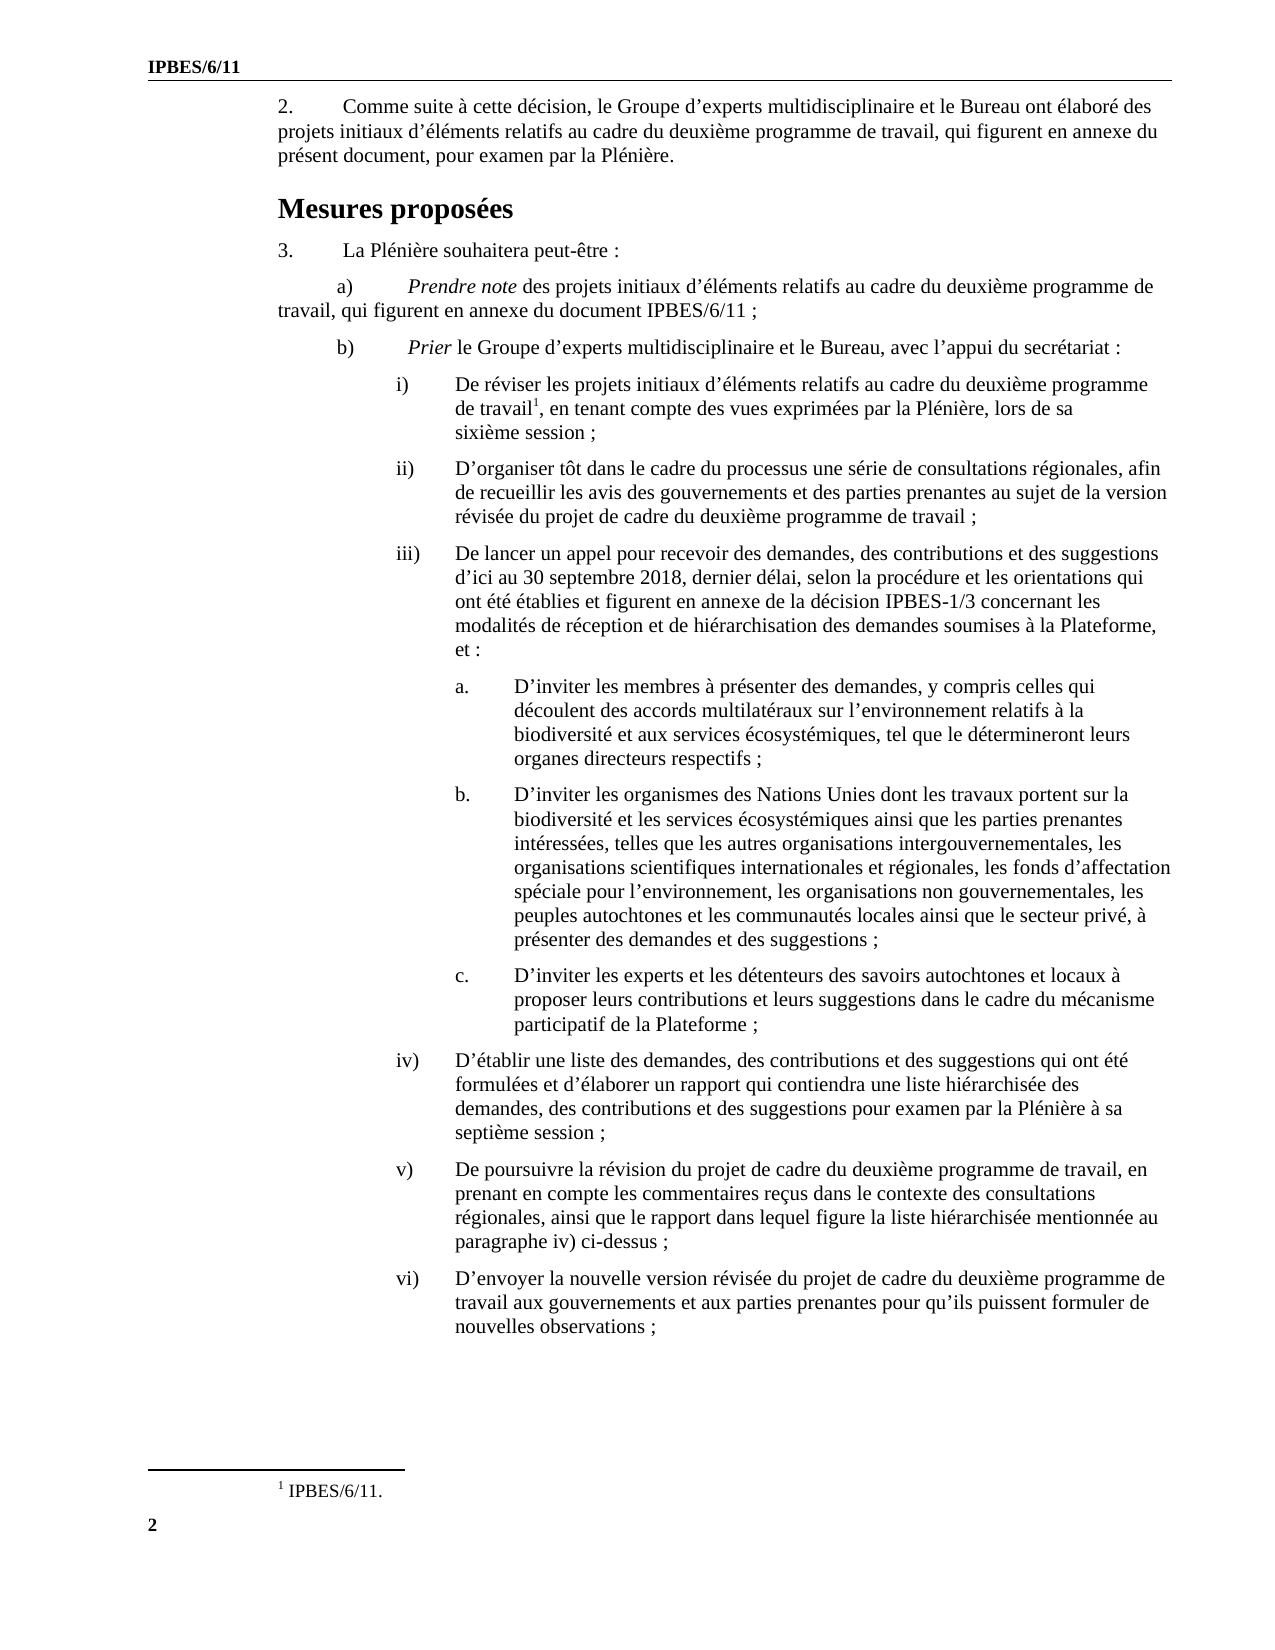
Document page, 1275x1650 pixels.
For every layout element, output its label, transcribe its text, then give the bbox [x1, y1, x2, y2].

list D’inviter les organismes des Nations Unies dont les travaux portent sur la biodiversité et les services écosystémiques ainsi que les parties prenantes intéressées, telles que les autres organisations intergouvernementales, les organisations scientifiques internationales et régionales, les fonds d’affectation spéciale pour l’environnement, les organisations non gouvernementales, les peuples autochtones et les communautés locales ainsi que le secteur privé, à présenter des demandes et des suggestions ; [455, 782, 1172, 951]
text Comme suite à cette décision, le Groupe d’experts multidisciplinaire et le Bureau ont élaboré des projets initiaux d’éléments relatifs au cadre du deuxième programme de travail, qui figurent en annexe du présent document, pour examen par la Plénière. [278, 94, 1172, 167]
text La Plénière souhaitera peut-être : [278, 238, 1172, 262]
list D’inviter les membres à présenter des demandes, y compris celles qui découlent des accords multilatéraux sur l’environnement relatifs à la biodiversité et aux services écosystémiques, tel que le détermineront leurs organes directeurs respectifs ; [455, 674, 1172, 770]
list D’établir une liste des demandes, des contributions et des suggestions qui ont été formulées et d’élaborer un rapport qui contiendra une liste hiérarchisée des demandes, des contributions et des suggestions pour examen par la Plénière à sa septième session ; [396, 1048, 1172, 1144]
list Prendre note des projets initiaux d’éléments relatifs au cadre du deuxième programme de travail, qui figurent en annexe du document IPBES/6/11 ; [278, 274, 1172, 322]
list De poursuivre la révision du projet de cadre du deuxième programme de travail, en prenant en compte les commentaires reçus dans le contexte des consultations régionales, ainsi que le rapport dans lequel figure la liste hiérarchisée mentionnée au paragraphe iv) ci-dessus ; [396, 1157, 1172, 1253]
list D’inviter les experts et les détenteurs des savoirs autochtones et locaux à proposer leurs contributions et leurs suggestions dans le cadre du mécanisme participatif de la Plateforme ; [455, 963, 1172, 1036]
list Prier le Groupe d’experts multidisciplinaire et le Bureau, avec l’appui du secrétariat : [278, 335, 1172, 359]
text Mesures proposées [278, 192, 1142, 225]
list De réviser les projets initiaux d’éléments relatifs au cadre du deuxième programme de travail, en tenant compte des vues exprimées par la Plénière, lors de sa sixième session ; [396, 371, 1172, 444]
list D’envoyer la nouvelle version révisée du projet de cadre du deuxième programme de travail aux gouvernements et aux parties prenantes pour qu’ils puissent formuler de nouvelles observations ; [396, 1266, 1172, 1338]
list D’organiser tôt dans le cadre du processus une série de consultations régionales, afin de recueillir les avis des gouvernements et des parties prenantes au sujet de la version révisée du projet de cadre du deuxième programme de travail ; [396, 456, 1172, 528]
list De lancer un appel pour recevoir des demandes, des contributions et des suggestions d’ici au 30 septembre 2018, dernier délai, selon la procédure et les orientations qui ont été établies et figurent en annexe de la décision IPBES-1/3 concernant les modalités de réception et de hiérarchisation des demandes soumises à la Plateforme, et : [396, 541, 1172, 661]
